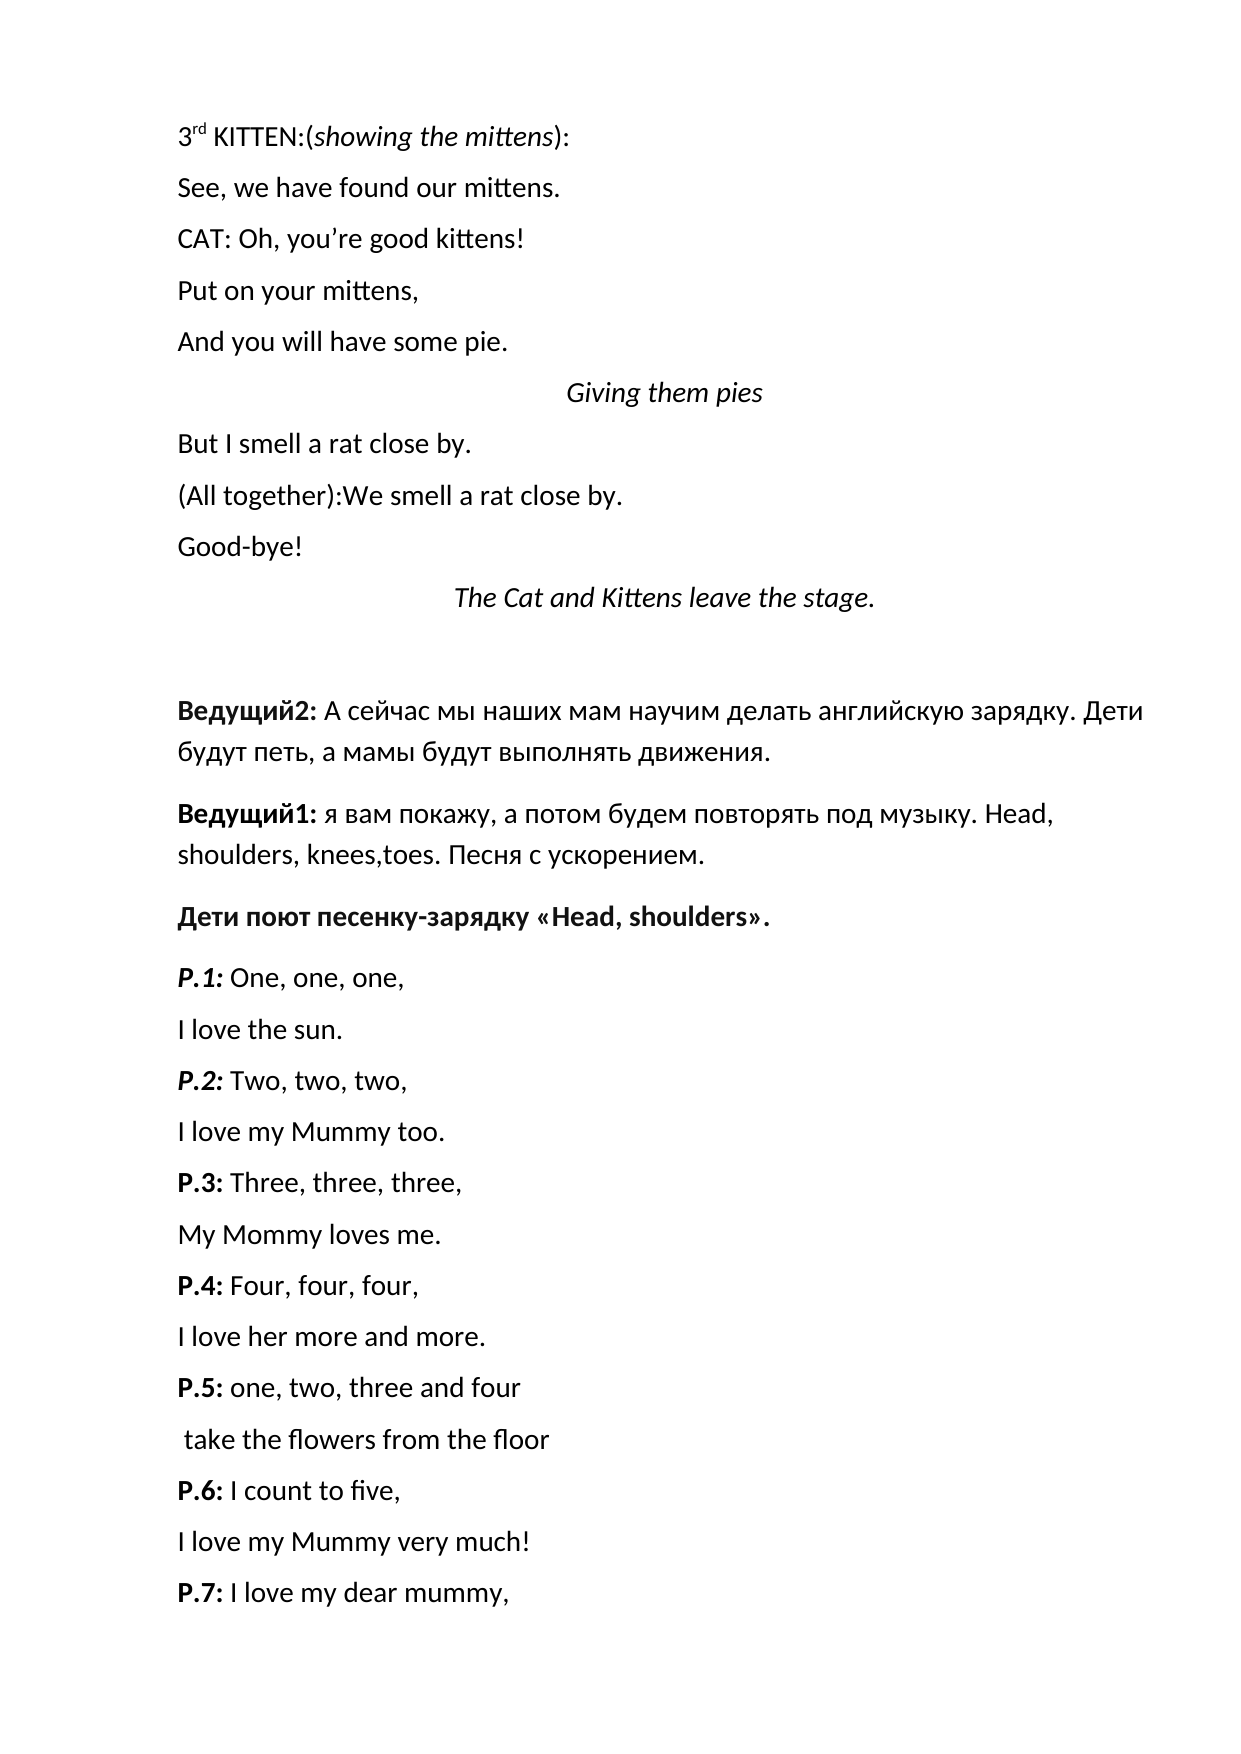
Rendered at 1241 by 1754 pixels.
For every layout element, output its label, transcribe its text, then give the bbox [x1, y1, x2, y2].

text P.6: I count to five, [177, 1472, 1152, 1508]
text I love my Mummy very much! [177, 1523, 1152, 1559]
text P.5: one, two, three and four [177, 1369, 1152, 1405]
text take the flowers from the floor [177, 1421, 1152, 1456]
text I love the sun. [177, 1011, 1152, 1046]
text P.1: One, one, one, [177, 959, 1152, 995]
text (All together):We smell a rat close by. [177, 477, 1152, 512]
text P.2: Two, two, two, [177, 1062, 1152, 1098]
text Дети поют песенку-зарядку «Head, shoulders». [177, 898, 1152, 933]
text P.7: I love my dear mummy, [177, 1574, 1152, 1610]
text Put on your mittens, [177, 272, 1152, 307]
text Giving them pies [177, 374, 1152, 410]
text See, we have found our mittens. [177, 169, 1152, 205]
text I love my Mummy too. [177, 1113, 1152, 1149]
text CAT: Oh, you’re good kittens! [177, 221, 1152, 256]
text P.4: Four, four, four, [177, 1267, 1152, 1303]
text Good-bye! [177, 528, 1152, 564]
text And you will have some pie. [177, 323, 1152, 359]
text My Mommy loves me. [177, 1216, 1152, 1251]
text P.3: Three, three, three, [177, 1164, 1152, 1200]
text 3rd KITTEN:(showing the mittens): [177, 118, 1152, 154]
text Ведущий2: А сейчас мы наших мам научим делать английскую зарядку. Дети будут петь, а мамы будут выполнять движения. [177, 692, 1152, 769]
text But I smell a rat close by. [177, 426, 1152, 461]
text Ведущий1: я вам покажу, а потом будем повторять под музыку. Head, shoulders, knees,toes. Песня с ускорением. [177, 795, 1152, 872]
text I love her more and more. [177, 1318, 1152, 1354]
text The Cat and Kittens leave the stage. [177, 579, 1152, 615]
